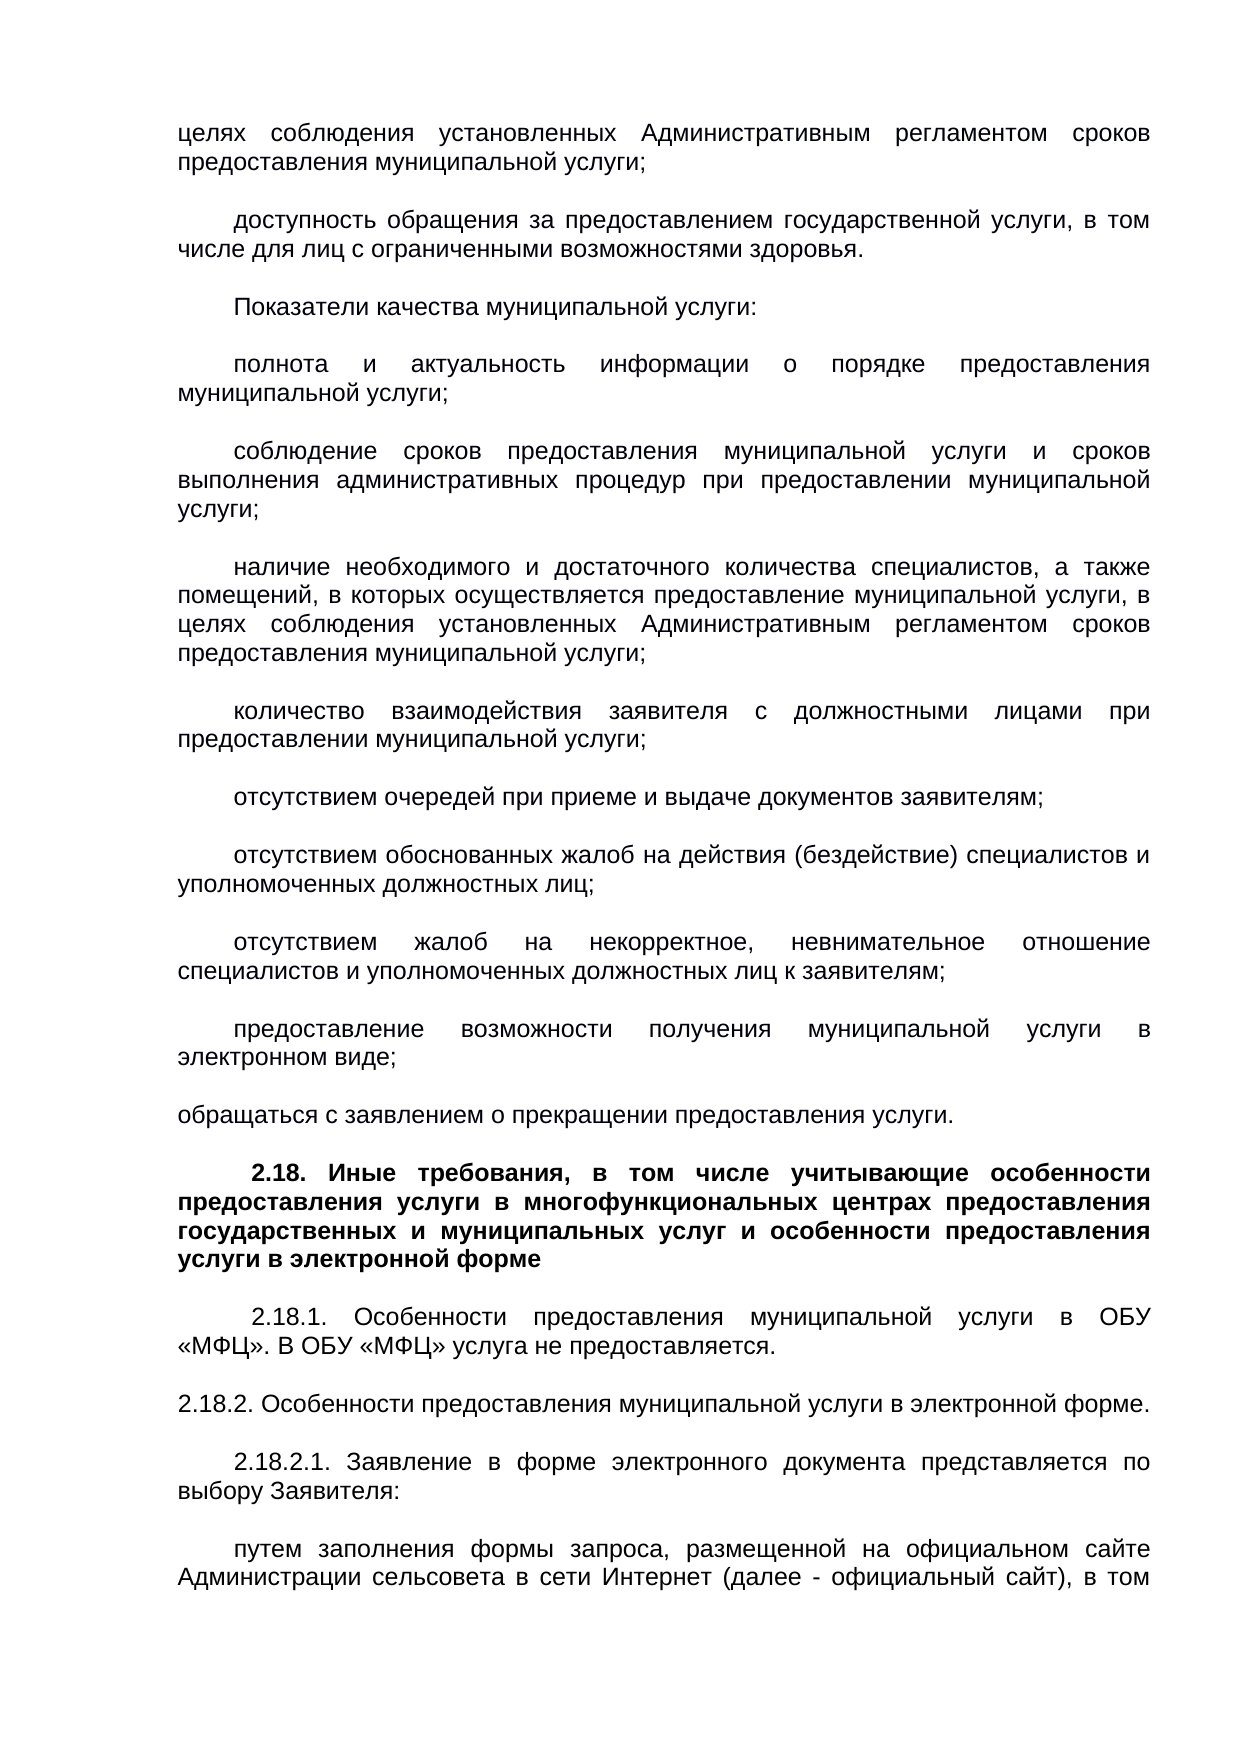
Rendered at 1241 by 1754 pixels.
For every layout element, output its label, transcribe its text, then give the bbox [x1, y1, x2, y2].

text Показатели качества муниципальной услуги: [177, 291, 1152, 320]
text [177, 1533, 1152, 1591]
text отсутствием жалоб на некорректное, невнимательное отношение специалистов и уполномоченных должностных лиц к заявителям; [177, 927, 1152, 984]
text отсутствием обоснованных жалоб на действия (бездействие) специалистов и уполномоченных должностных лиц; [177, 840, 1152, 898]
text 2.18.2.1. Заявление в форме электронного документа представляется по выбору Заявителя: [177, 1447, 1152, 1504]
text доступность обращения за предоставлением государственной услуги, в том числе для лиц с ограниченными возможностями здоровья. [177, 205, 1152, 262]
text отсутствием очередей при приеме и выдаче документов заявителям; [177, 782, 1152, 811]
text наличие необходимого и достаточного количества специалистов, а также помещений, в которых осуществляется предоставление муниципальной услуги, в целях соблюдения установленных Административным регламентом сроков предоставления муниципальной услуги; [177, 551, 1152, 666]
text предоставление возможности получения муниципальной услуги в электронном виде; [177, 1013, 1152, 1071]
text 2.18. Иные требования, в том числе учитывающие особенности предоставления услуги в многофункциональных центрах предоставления государственных и муниципальных услуг и особенности предоставления услуги в электронной форме [177, 1158, 1152, 1273]
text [177, 118, 1152, 176]
text 2.18.2. Особенности предоставления муниципальной услуги в электронной форме. [177, 1389, 1152, 1418]
text 2.18.1. Особенности предоставления муниципальной услуги в ОБУ «МФЦ». В ОБУ «МФЦ» услуга не предоставляется. [177, 1302, 1152, 1360]
text соблюдение сроков предоставления муниципальной услуги и сроков выполнения административных процедур при предоставлении муниципальной услуги; [177, 436, 1152, 522]
text обращаться с заявлением о прекращении предоставления услуги. [177, 1100, 1152, 1129]
text полнота и актуальность информации о порядке предоставления муниципальной услуги; [177, 349, 1152, 407]
text количество взаимодействия заявителя с должностными лицами при предоставлении муниципальной услуги; [177, 696, 1152, 753]
